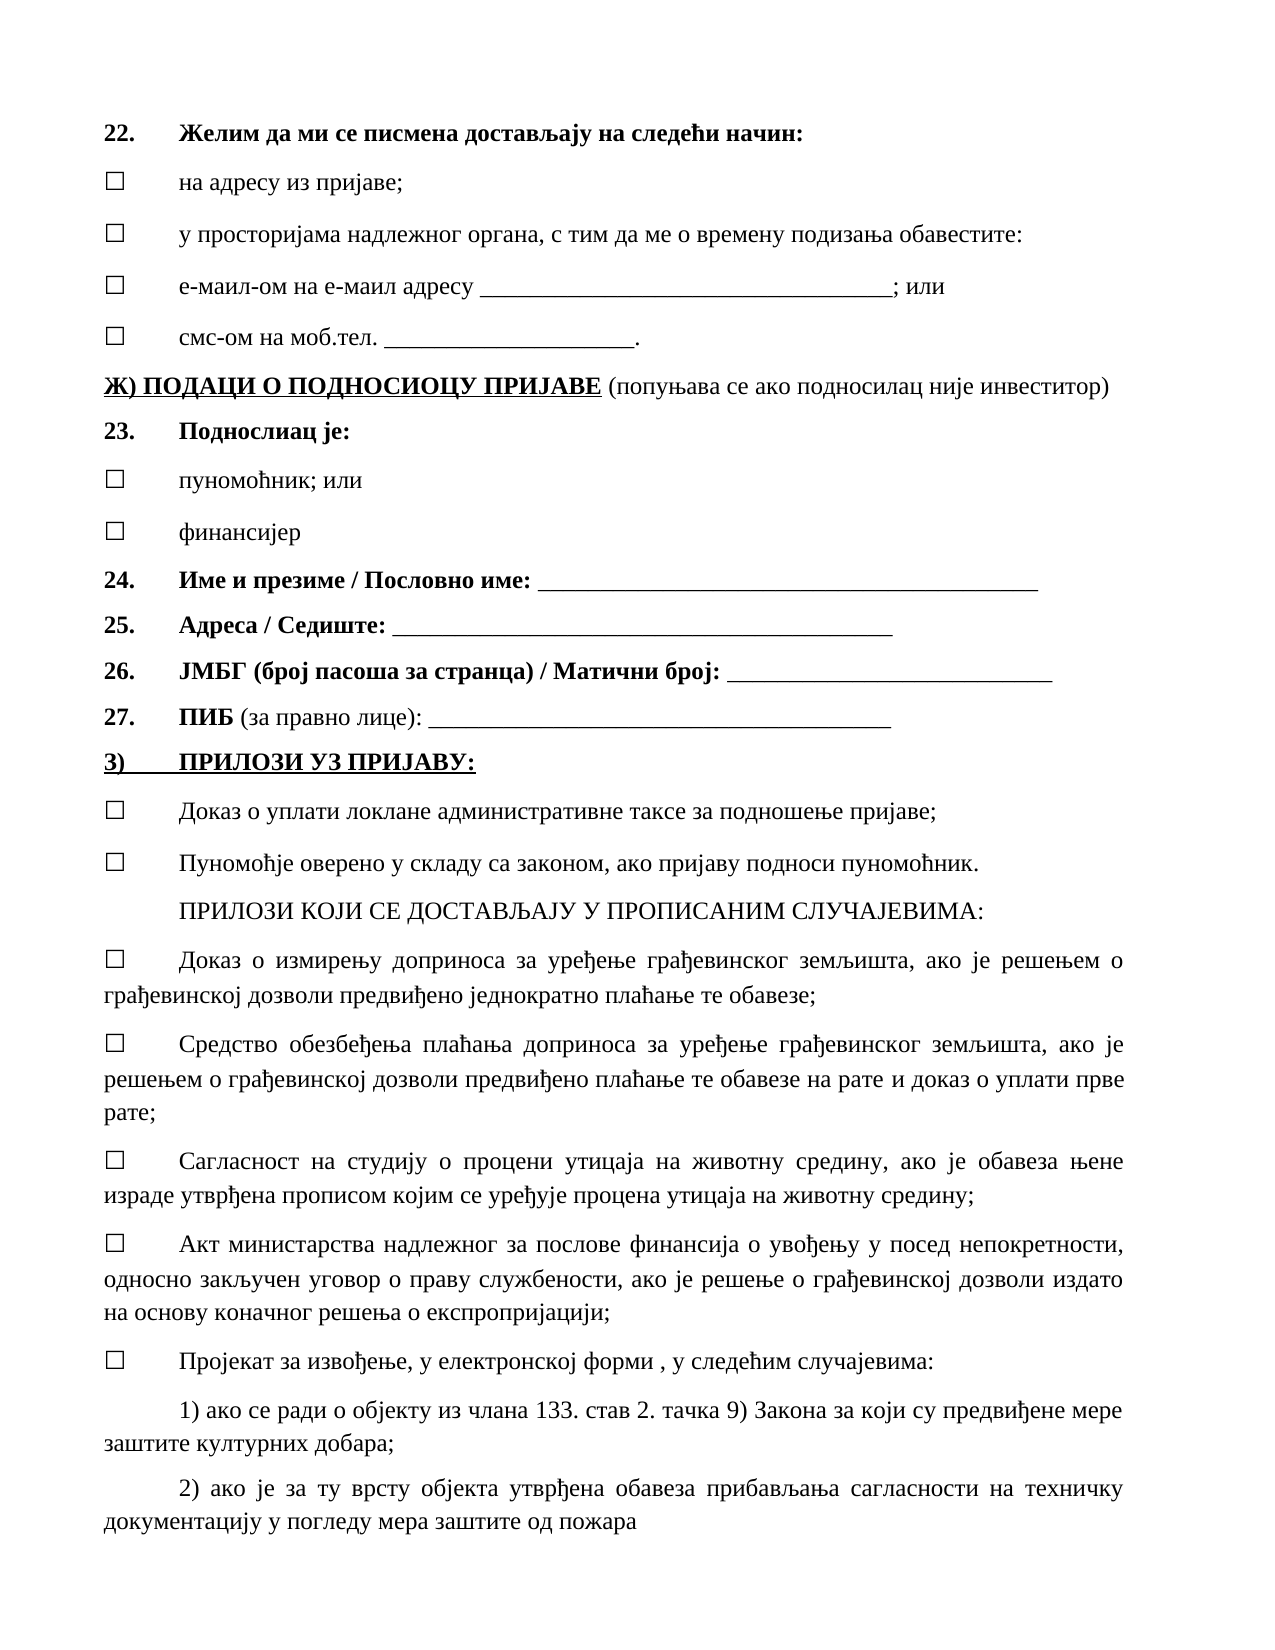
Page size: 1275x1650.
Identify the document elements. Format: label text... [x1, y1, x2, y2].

text 1) ако се ради о објекту из члана 133. став 2. тачка 9) Закона за који су предвиђене мере заштите културних добара; [103, 1395, 1125, 1456]
text ☐ финансијер [103, 513, 1125, 547]
list Поднослиац је: [103, 416, 1125, 445]
text ☐ е-маил-ом на е-маил адресу _________________________________; или [103, 267, 1125, 301]
text ☐ смс-ом на моб.тел. ____________________. [103, 319, 1125, 353]
text ПРИЛОЗИ КОЈИ СЕ ДОСТАВЉАЈУ У ПРОПИСАНИМ СЛУЧАЈЕВИМА: [103, 896, 1125, 925]
text З) ПРИЛОЗИ УЗ ПРИЈАВУ: [103, 747, 1125, 776]
list Желим да ми се писмена достављају на следећи начин: [103, 118, 1125, 147]
text ☐ Пројекат за извођење, у електронској форми , у следећим случајевима: [103, 1343, 1125, 1377]
text ☐ на адресу из пријаве; [103, 164, 1125, 198]
text ☐ Акт министарства надлежног за послове финансија о увођењу у посед непокретности, односно закључен уговор о праву службености, ако је решење о грађевинској дозволи издато на основу коначног решења о експропријацији; [103, 1226, 1125, 1326]
text Ж) ПОДАЦИ О ПОДНОСИОЦУ ПРИЈАВЕ (попуњава се ако подносилац није инвеститор) [103, 371, 1125, 399]
text ☐ Доказ о уплати локлане административне таксе за подношење пријаве; [103, 793, 1125, 827]
text ☐ Доказ о измирењу доприноса за уређење грађевинског земљишта, ако је решењем о грађевинској дозволи предвиђено једнократно плаћање те обавезе; [103, 942, 1125, 1009]
list ЈМБГ (број пасоша за странца) / Матични број: __________________________ [103, 656, 1125, 685]
list ПИБ (за правно лице): _____________________________________ [103, 702, 1125, 730]
text ☐ Сагласност на студију о процени утицаја на животну средину, ако је обавеза њене израде утврђена прописом којим се уређује процена утицаја на животну средину; [103, 1142, 1125, 1209]
text 2) ако је за ту врсту објекта утврђена обавеза прибављања сагласности на техничку документацију у погледу мера заштите од пожара [103, 1473, 1125, 1535]
list Адреса / Седиште: ________________________________________ [103, 611, 1125, 639]
text ☐ у просторијама надлежног органа, с тим да ме о времену подизања обавестите: [103, 216, 1125, 250]
text ☐ пуномоћник; или [103, 462, 1125, 496]
text ☐ Пуномоћје оверено у складу са законом, ако пријаву подноси пуномоћник. [103, 844, 1125, 878]
list Име и презиме / Пословно име: ________________________________________ [103, 565, 1125, 594]
text ☐ Средство обезбеђења плаћања доприноса за уређење грађевинског земљишта, ако је решењем о грађевинској дозволи предвиђено плаћање те обавезе на рате и доказ о уплати прве рате; [103, 1025, 1125, 1126]
